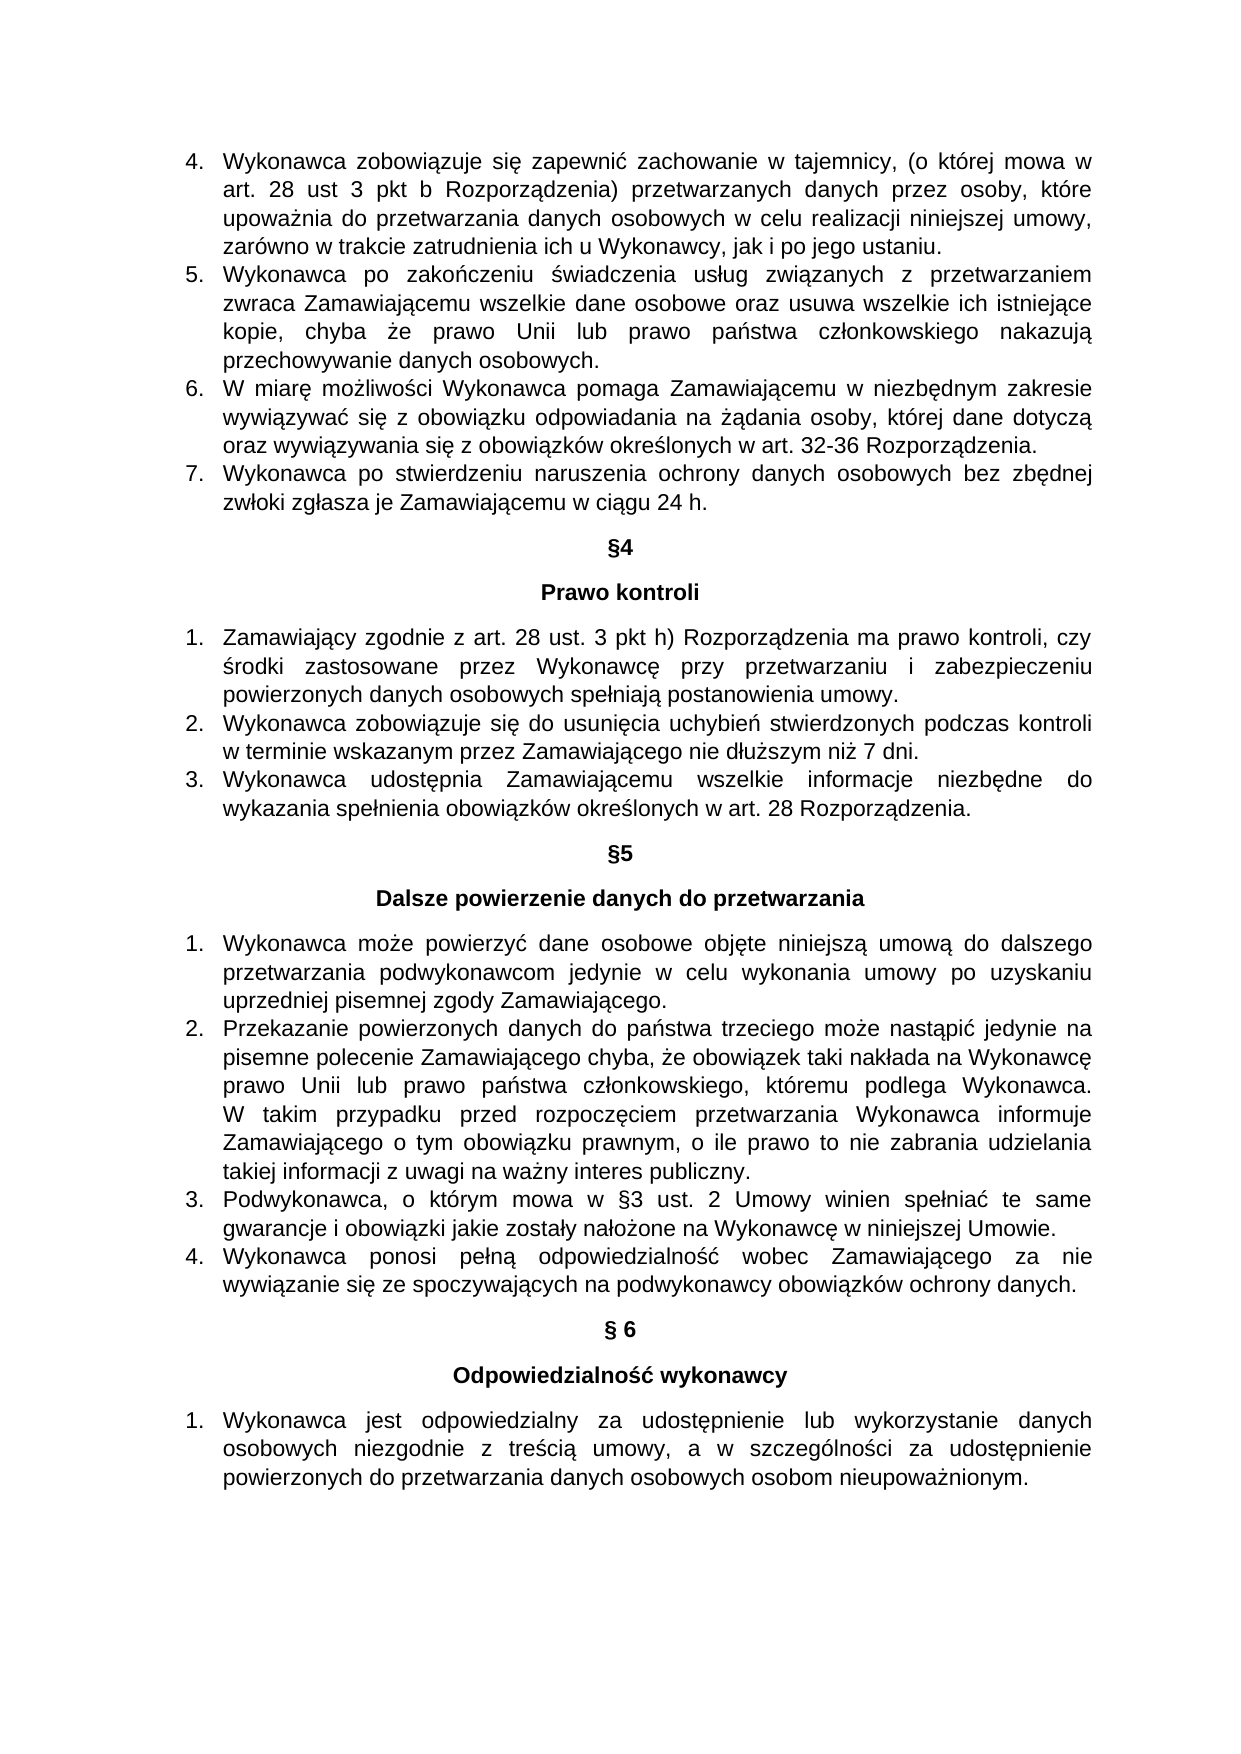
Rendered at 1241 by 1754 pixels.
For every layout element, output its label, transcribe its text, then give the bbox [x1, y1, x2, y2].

list Wykonawca jest odpowiedzialny za udostępnienie lub wykorzystanie danych osobowych niezgodnie z treścią umowy, a w szczególności za udostępnienie powierzonych do przetwarzania danych osobowych osobom nieupoważnionym. [185, 1407, 1093, 1490]
list Wykonawca zobowiązuje się zapewnić zachowanie w tajemnicy, (o której mowa w art. 28 ust 3 pkt b Rozporządzenia) przetwarzanych danych przez osoby, które upoważnia do przetwarzania danych osobowych w celu realizacji niniejszej umowy, zarówno w trakcie zatrudnienia ich u Wykonawcy, jak i po jego ustaniu. [185, 148, 1093, 259]
list Wykonawca po stwierdzeniu naruszenia ochrony danych osobowych bez zbędnej zwłoki zgłasza je Zamawiającemu w ciągu 24 h. [185, 460, 1093, 515]
list Podwykonawca, o którym mowa w §3 ust. 2 Umowy winien spełniać te same gwarancje i obowiązki jakie zostały nałożone na Wykonawcę w niniejszej Umowie. [185, 1186, 1093, 1241]
list Wykonawca może powierzyć dane osobowe objęte niniejszą umową do dalszego przetwarzania podwykonawcom jedynie w celu wykonania umowy po uzyskaniu uprzedniej pisemnej zgody Zamawiającego. [185, 930, 1093, 1013]
text §4 [148, 534, 1093, 560]
list W miarę możliwości Wykonawca pomaga Zamawiającemu w niezbędnym zakresie wywiązywać się z obowiązku odpowiadania na żądania osoby, której dane dotyczą oraz wywiązywania się z obowiązków określonych w art. 32-36 Rozporządzenia. [185, 375, 1093, 458]
text Prawo kontroli [148, 579, 1093, 605]
text § 6 [148, 1316, 1093, 1343]
list Wykonawca ponosi pełną odpowiedzialność wobec Zamawiającego za nie wywiązanie się ze spoczywających na podwykonawcy obowiązków ochrony danych. [185, 1243, 1093, 1298]
list Wykonawca udostępnia Zamawiającemu wszelkie informacje niezbędne do wykazania spełnienia obowiązków określonych w art. 28 Rozporządzenia. [185, 766, 1093, 821]
list Wykonawca zobowiązuje się do usunięcia uchybień stwierdzonych podczas kontroli w terminie wskazanym przez Zamawiającego nie dłuższym niż 7 dni. [185, 709, 1093, 764]
text §5 [148, 840, 1093, 866]
list Wykonawca po zakończeniu świadczenia usług związanych z przetwarzaniem zwraca Zamawiającemu wszelkie dane osobowe oraz usuwa wszelkie ich istniejące kopie, chyba że prawo Unii lub prawo państwa członkowskiego nakazują przechowywanie danych osobowych. [185, 261, 1093, 373]
text Odpowiedzialność wykonawcy [148, 1362, 1093, 1388]
text Dalsze powierzenie danych do przetwarzania [148, 885, 1093, 911]
list Zamawiający zgodnie z art. 28 ust. 3 pkt h) Rozporządzenia ma prawo kontroli, czy środki zastosowane przez Wykonawcę przy przetwarzaniu i zabezpieczeniu powierzonych danych osobowych spełniają postanowienia umowy. [185, 624, 1093, 707]
list Przekazanie powierzonych danych do państwa trzeciego może nastąpić jedynie na pisemne polecenie Zamawiającego chyba, że obowiązek taki nakłada na Wykonawcę prawo Unii lub prawo państwa członkowskiego, któremu podlega Wykonawca. W takim przypadku przed rozpoczęciem przetwarzania Wykonawca informuje Zamawiającego o tym obowiązku prawnym, o ile prawo to nie zabrania udzielania takiej informacji z uwagi na ważny interes publiczny. [185, 1015, 1093, 1184]
